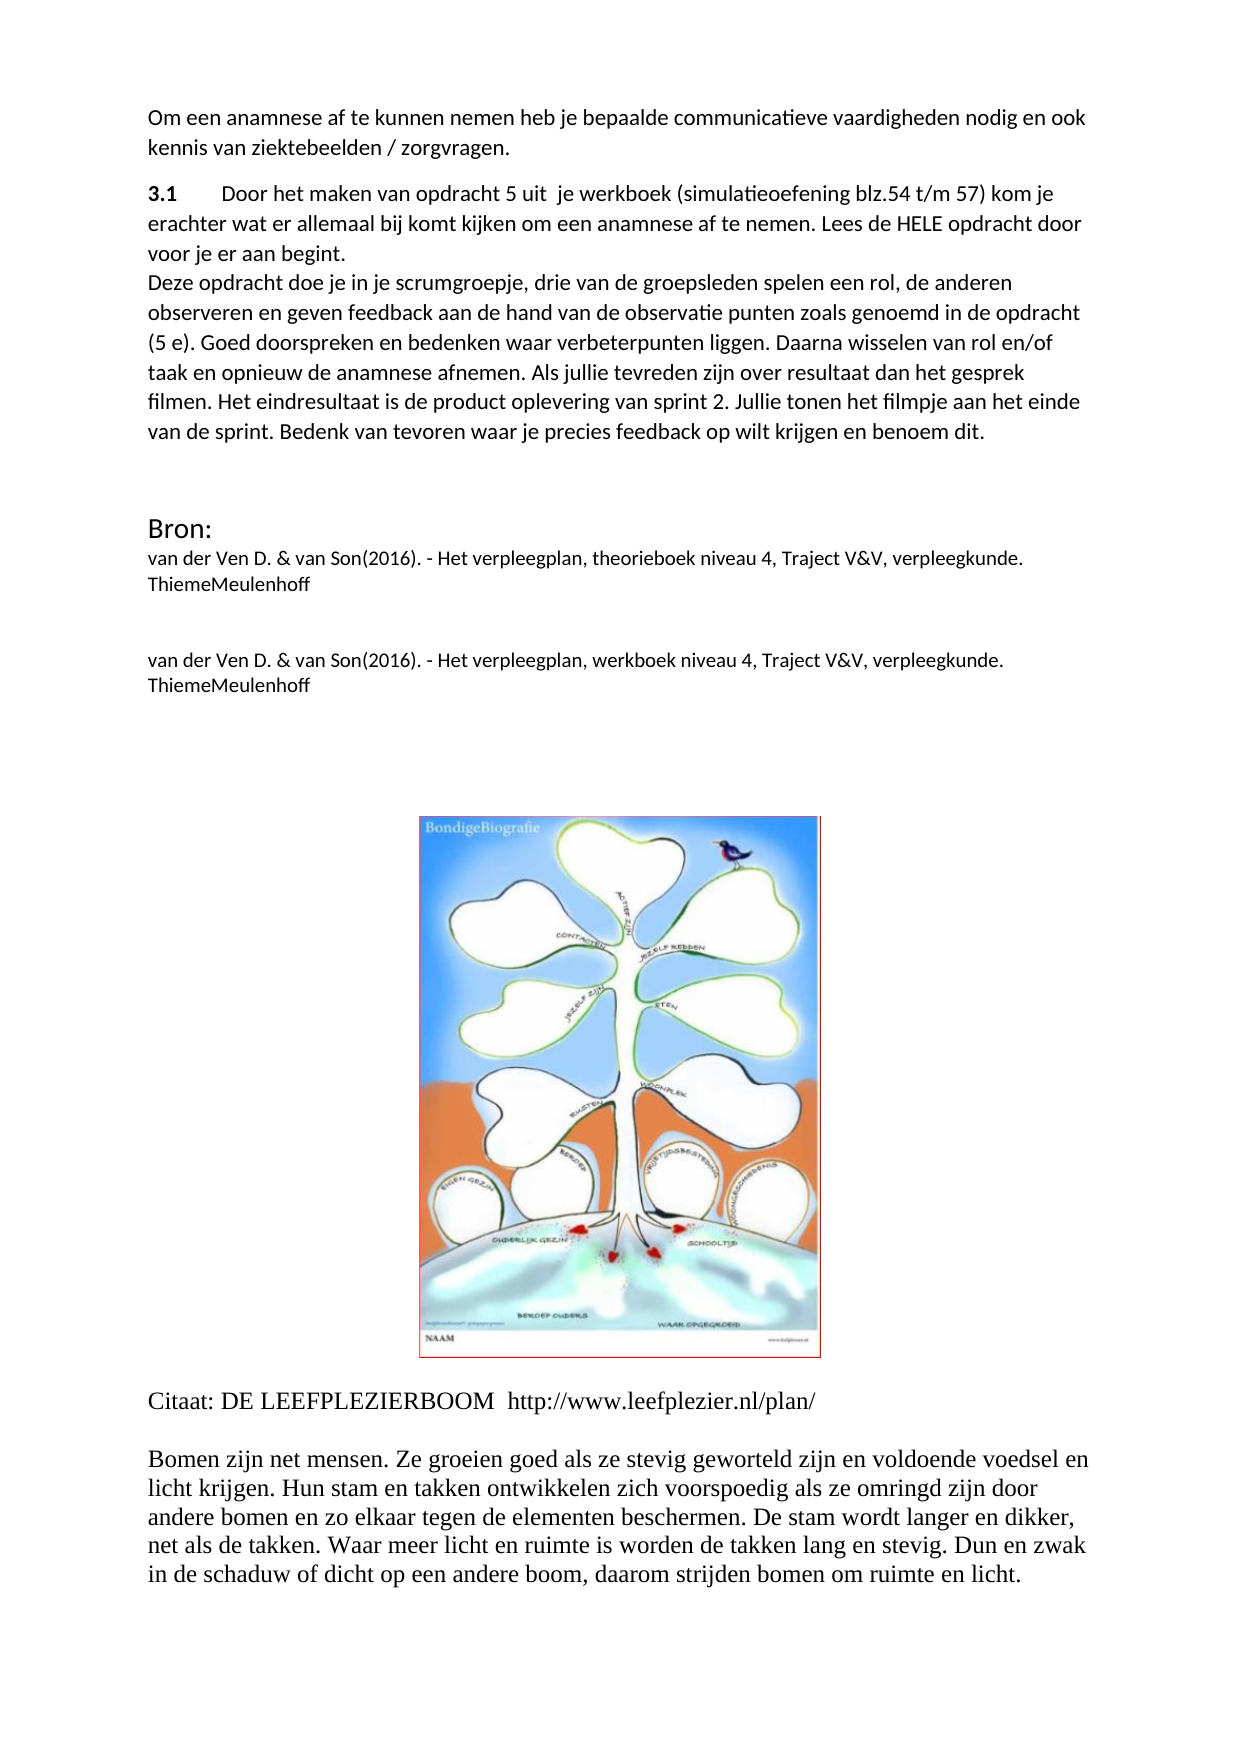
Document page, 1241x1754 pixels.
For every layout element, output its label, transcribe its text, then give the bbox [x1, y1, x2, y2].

picture [419, 816, 821, 1358]
text Om een anamnese af te kunnen nemen heb je bepaalde communicatieve vaardigheden nodig en ook kennis van ziektebeelden / zorgvragen. [148, 103, 1093, 161]
text Citaat: DE LEEFPLEZIERBOOM http://www.leefplezier.nl/plan/ [148, 1386, 1093, 1415]
text Bron: van der Ven D. & van Son(2016). - Het verpleegplan, theorieboek niveau 4, Traject V&V, verpleegkunde. ThiemeMeulenhoff [148, 510, 1093, 596]
text van der Ven D. & van Son(2016). - Het verpleegplan, werkboek niveau 4, Traject V&V, verpleegkunde. ThiemeMeulenhoff [148, 647, 1093, 698]
text 3.1 Door het maken van opdracht 5 uit je werkboek (simulatieoefening blz.54 t/m 57) kom je erachter wat er allemaal bij komt kijken om een anamnese af te nemen. Lees de HELE opdracht door voor je er aan begint. Deze opdracht doe je in je scrumgroepje, drie van de groepsleden spelen een rol, de anderen observeren en geven feedback aan de hand van de observatie punten zoals genoemd in de opdracht (5 e). Goed doorspreken en bedenken waar verbeterpunten liggen. Daarna wisselen van rol en/of taak en opnieuw de anamnese afnemen. Als jullie tevreden zijn over resultaat dan het gesprek filmen. Het eindresultaat is de product oplevering van sprint 2. Jullie tonen het filmpje aan het einde van de sprint. Bedenk van tevoren waar je precies feedback op wilt krijgen en benoem dit. [148, 179, 1093, 445]
text Bomen zijn net mensen. Ze groeien goed als ze stevig geworteld zijn en voldoende voedsel en licht krijgen. Hun stam en takken ontwikkelen zich voorspoedig als ze omringd zijn door andere bomen en zo elkaar tegen de elementen beschermen. De stam wordt langer en dikker, net als de takken. Waar meer licht en ruimte is worden de takken lang en stevig. Dun en zwak in de schaduw of dicht op een andere boom, daarom strijden bomen om ruimte en licht. [148, 1444, 1093, 1588]
